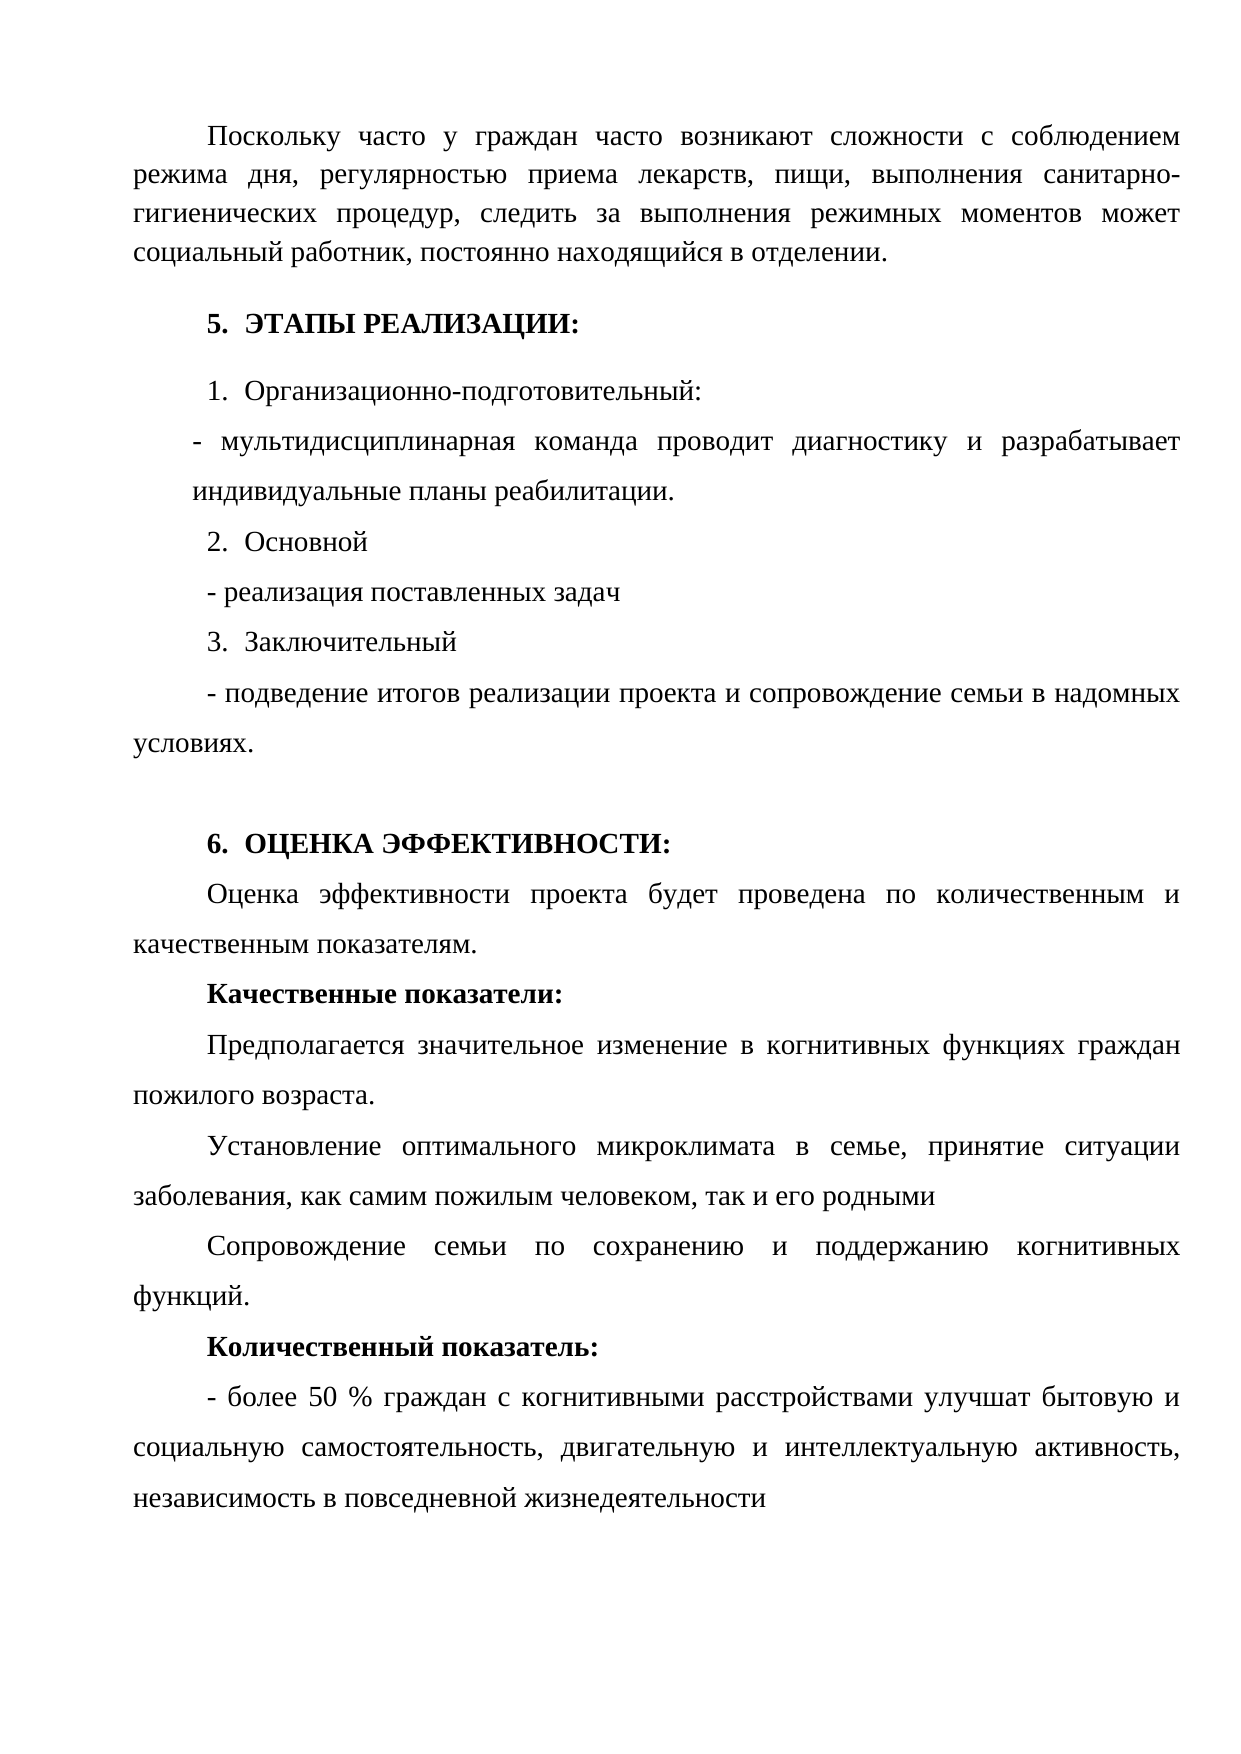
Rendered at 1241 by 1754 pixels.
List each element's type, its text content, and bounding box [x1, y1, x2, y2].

list Основной [207, 524, 1181, 557]
text - подведение итогов реализации проекта и сопровождение семьи в надомных условиях. [133, 675, 1181, 759]
text - реализация поставленных задач [133, 574, 1181, 608]
list ЭТАПЫ РЕАЛИЗАЦИИ: [207, 306, 1181, 339]
text Установление оптимального микроклимата в семье, принятие ситуации заболевания, как самим пожилым человеком, так и его родными [133, 1128, 1181, 1211]
text Сопровождение семьи по сохранению и поддержанию когнитивных функций. [133, 1228, 1181, 1312]
text - мультидисциплинарная команда проводит диагностику и разрабатывает индивидуальные планы реабилитации. [192, 423, 1181, 507]
text Оценка эффективности проекта будет проведена по количественным и качественным показателям. [133, 876, 1181, 960]
text Качественные показатели: [133, 977, 1181, 1010]
list Поскольку часто у граждан часто возникают сложности с соблюдением режима дня, регулярностью приема лекарств, пищи, выполнения санитарно-гигиенических процедур, следить за выполнения режимных моментов может социальный работник, постоянно находящийся в отделении. [133, 118, 1181, 267]
list ОЦЕНКА ЭФФЕКТИВНОСТИ: [207, 826, 1181, 859]
list Организационно-подготовительный: [207, 373, 1181, 406]
text Предполагается значительное изменение в когнитивных функциях граждан пожилого возраста. [133, 1027, 1181, 1111]
text - более 50 % граждан с когнитивными расстройствами улучшат бытовую и социальную самостоятельность, двигательную и интеллектуальную активность, независимость в повседневной жизнедеятельности [133, 1379, 1181, 1513]
text Количественный показатель: [133, 1329, 1181, 1362]
list Заключительный [207, 624, 1181, 658]
